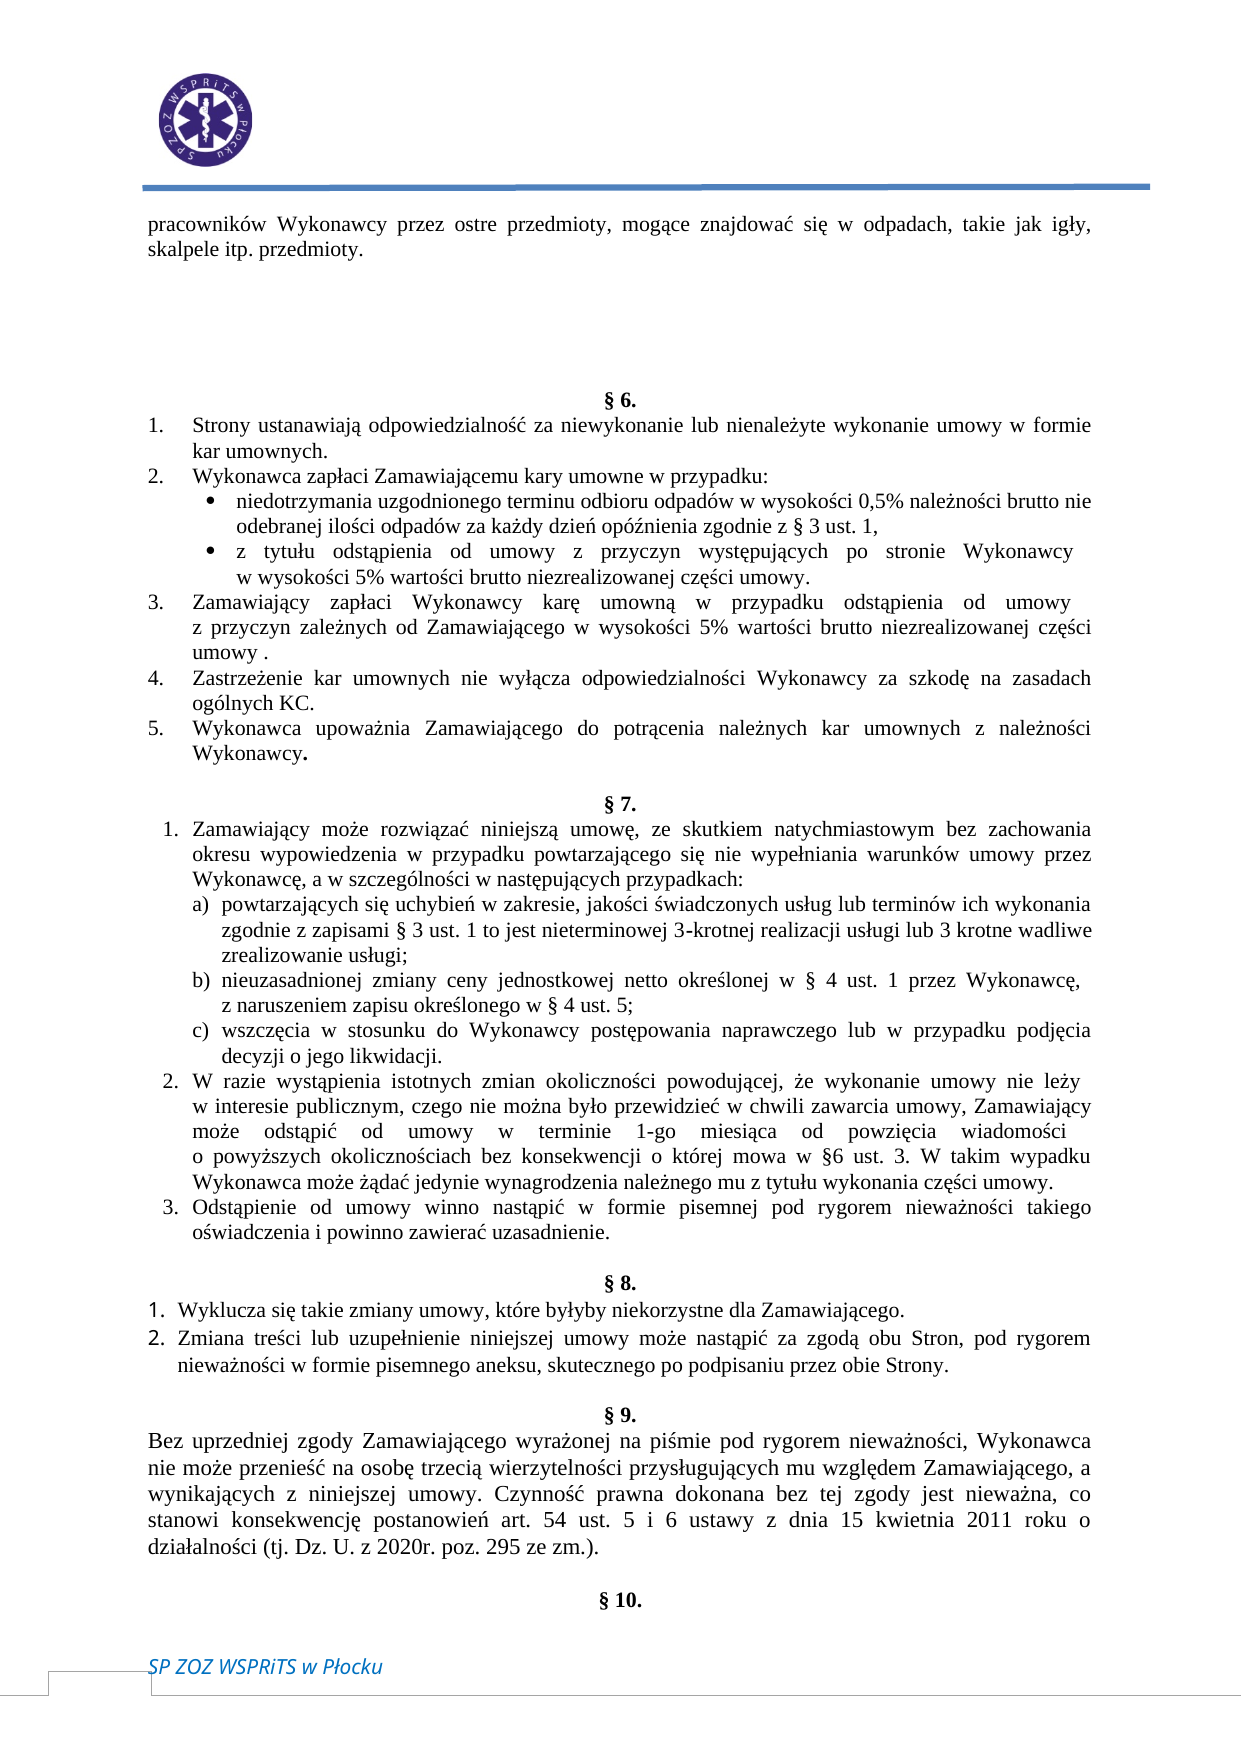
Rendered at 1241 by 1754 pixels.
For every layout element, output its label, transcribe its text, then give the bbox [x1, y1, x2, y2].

list Wykonawca zapłaci Zamawiającemu kary umowne w przypadku: [148, 463, 1093, 488]
list wszczęcia w stosunku do Wykonawcy postępowania naprawczego lub w przypadku podjęcia decyzji o jego likwidacji. [192, 1017, 1093, 1068]
list Odstąpienie od umowy winno nastąpić w formie pisemnej pod rygorem nieważności takiego oświadczenia i powinno zawierać uzasadnienie. [162, 1194, 1093, 1244]
list Wyklucza się takie zmiany umowy, które byłyby niekorzystne dla Zamawiającego. [148, 1295, 1093, 1323]
text § 7. [148, 791, 1093, 816]
text § 10. [148, 1587, 1093, 1612]
list W razie wystąpienia istotnych zmian okoliczności powodującej, że wykonanie umowy nie leży w interesie publicznym, czego nie można było przewidzieć w chwili zawarcia umowy, Zamawiający może odstąpić od umowy w terminie 1-go miesiąca od powzięcia wiadomości o powyższych okolicznościach bez konsekwencji o której mowa w §6 ust. 3. W takim wypadku Wykonawca może żądać jedynie wynagrodzenia należnego mu z tytułu wykonania części umowy. [162, 1068, 1093, 1194]
text § 6. [148, 387, 1093, 412]
list Strony ustanawiają odpowiedzialność za niewykonanie lub nienależyte wykonanie umowy w formie kar umownych. [148, 412, 1093, 463]
list Wykonawca upoważnia Zamawiającego do potrącenia należnych kar umownych z należności Wykonawcy. [148, 715, 1093, 765]
list Zmiana treści lub uzupełnienie niniejszej umowy może nastąpić za zgodą obu Stron, pod rygorem nieważności w formie pisemnego aneksu, skutecznego po podpisaniu przez obie Strony. [148, 1323, 1093, 1377]
list nieuzasadnionej zmiany ceny jednostkowej netto określonej w § 4 ust. 1 przez Wykonawcę, z naruszeniem zapisu określonego w § 4 ust. 5; [192, 967, 1093, 1017]
list Zastrzeżenie kar umownych nie wyłącza odpowiedzialności Wykonawcy za szkodę na zasadach ogólnych KC. [148, 664, 1093, 715]
text Bez uprzedniej zgody Zamawiającego wyrażonej na piśmie pod rygorem nieważności, Wykonawca nie może przenieść na osobę trzecią wierzytelności przysługujących mu względem Zamawiającego, a wynikających z niniejszej umowy. Czynność prawna dokonana bez tej zgody jest nieważna, co stanowi konsekwencję postanowień art. 54 ust. 5 i 6 ustawy z dnia 15 kwietnia 2011 roku o działalności (tj. Dz. U. z 2020r. poz. 295 ze zm.). [148, 1427, 1093, 1559]
list niedotrzymania uzgodnionego terminu odbioru odpadów w wysokości 0,5% należności brutto nie odebranej ilości odpadów za każdy dzień opóźnienia zgodnie z § 3 ust. 1, [207, 488, 1093, 538]
text § 9. [148, 1402, 1093, 1427]
list powtarzających się uchybień w zakresie, jakości świadczonych usług lub terminów ich wykonania zgodnie z zapisami § 3 ust. 1 to jest nieterminowej 3-krotnej realizacji usługi lub 3 krotne wadliwe zrealizowanie usługi; [192, 891, 1093, 967]
list Zamawiający zapłaci Wykonawcy karę umowną w przypadku odstąpienia od umowy z przyczyn zależnych od Zamawiającego w wysokości 5% wartości brutto niezrealizowanej części umowy . [148, 589, 1093, 664]
picture [158, 73, 253, 167]
list z tytułu odstąpienia od umowy z przyczyn występujących po stronie Wykonawcy w wysokości 5% wartości brutto niezrealizowanej części umowy. [207, 538, 1093, 589]
text § 8. [148, 1269, 1093, 1295]
list Zamawiający może rozwiązać niniejszą umowę, ze skutkiem natychmiastowym bez zachowania okresu wypowiedzenia w przypadku powtarzającego się nie wypełniania warunków umowy przez Wykonawcę, a w szczególności w następujących przypadkach: [162, 816, 1093, 891]
